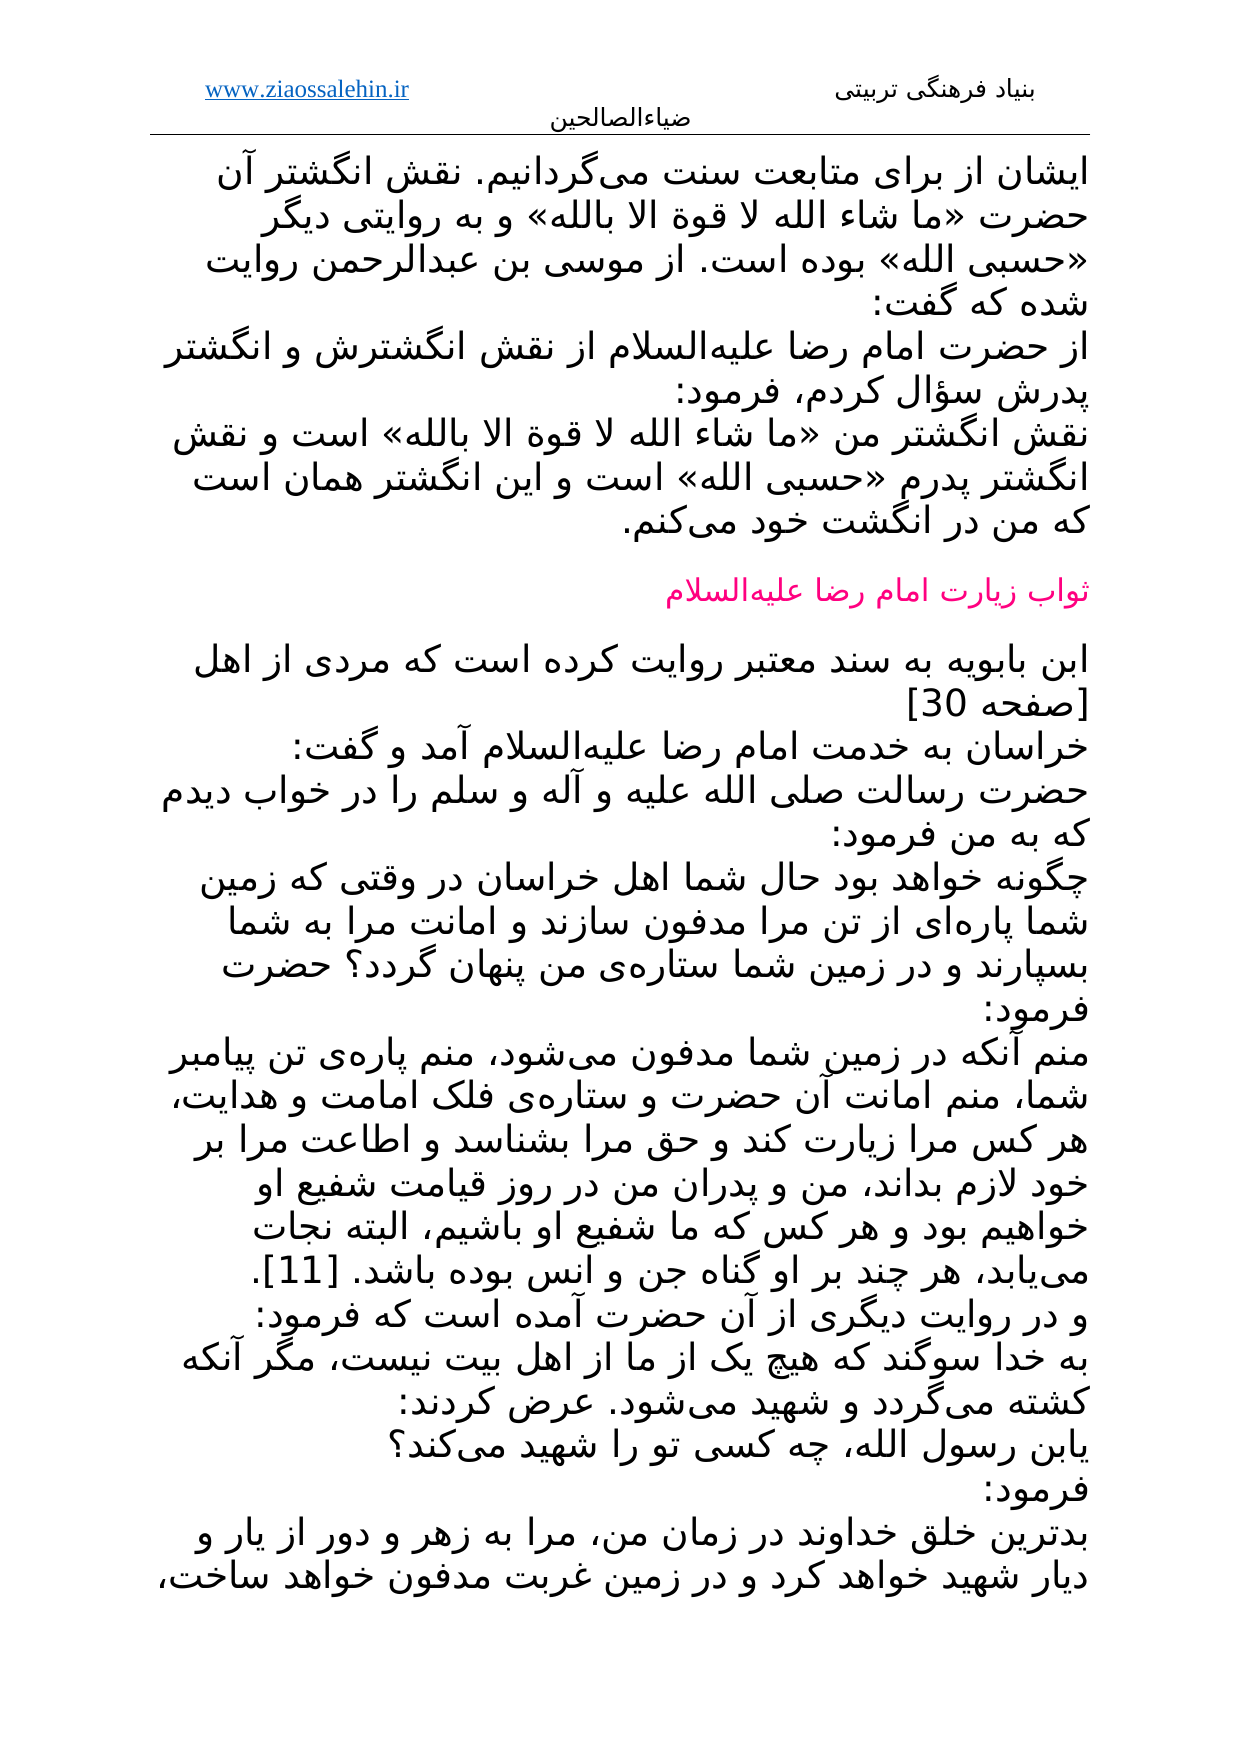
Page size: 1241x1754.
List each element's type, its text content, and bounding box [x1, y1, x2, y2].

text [150, 150, 1090, 543]
subtitle ثواب زیارت امام رضا علیه‌السلام [150, 572, 1090, 608]
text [150, 637, 1090, 1598]
